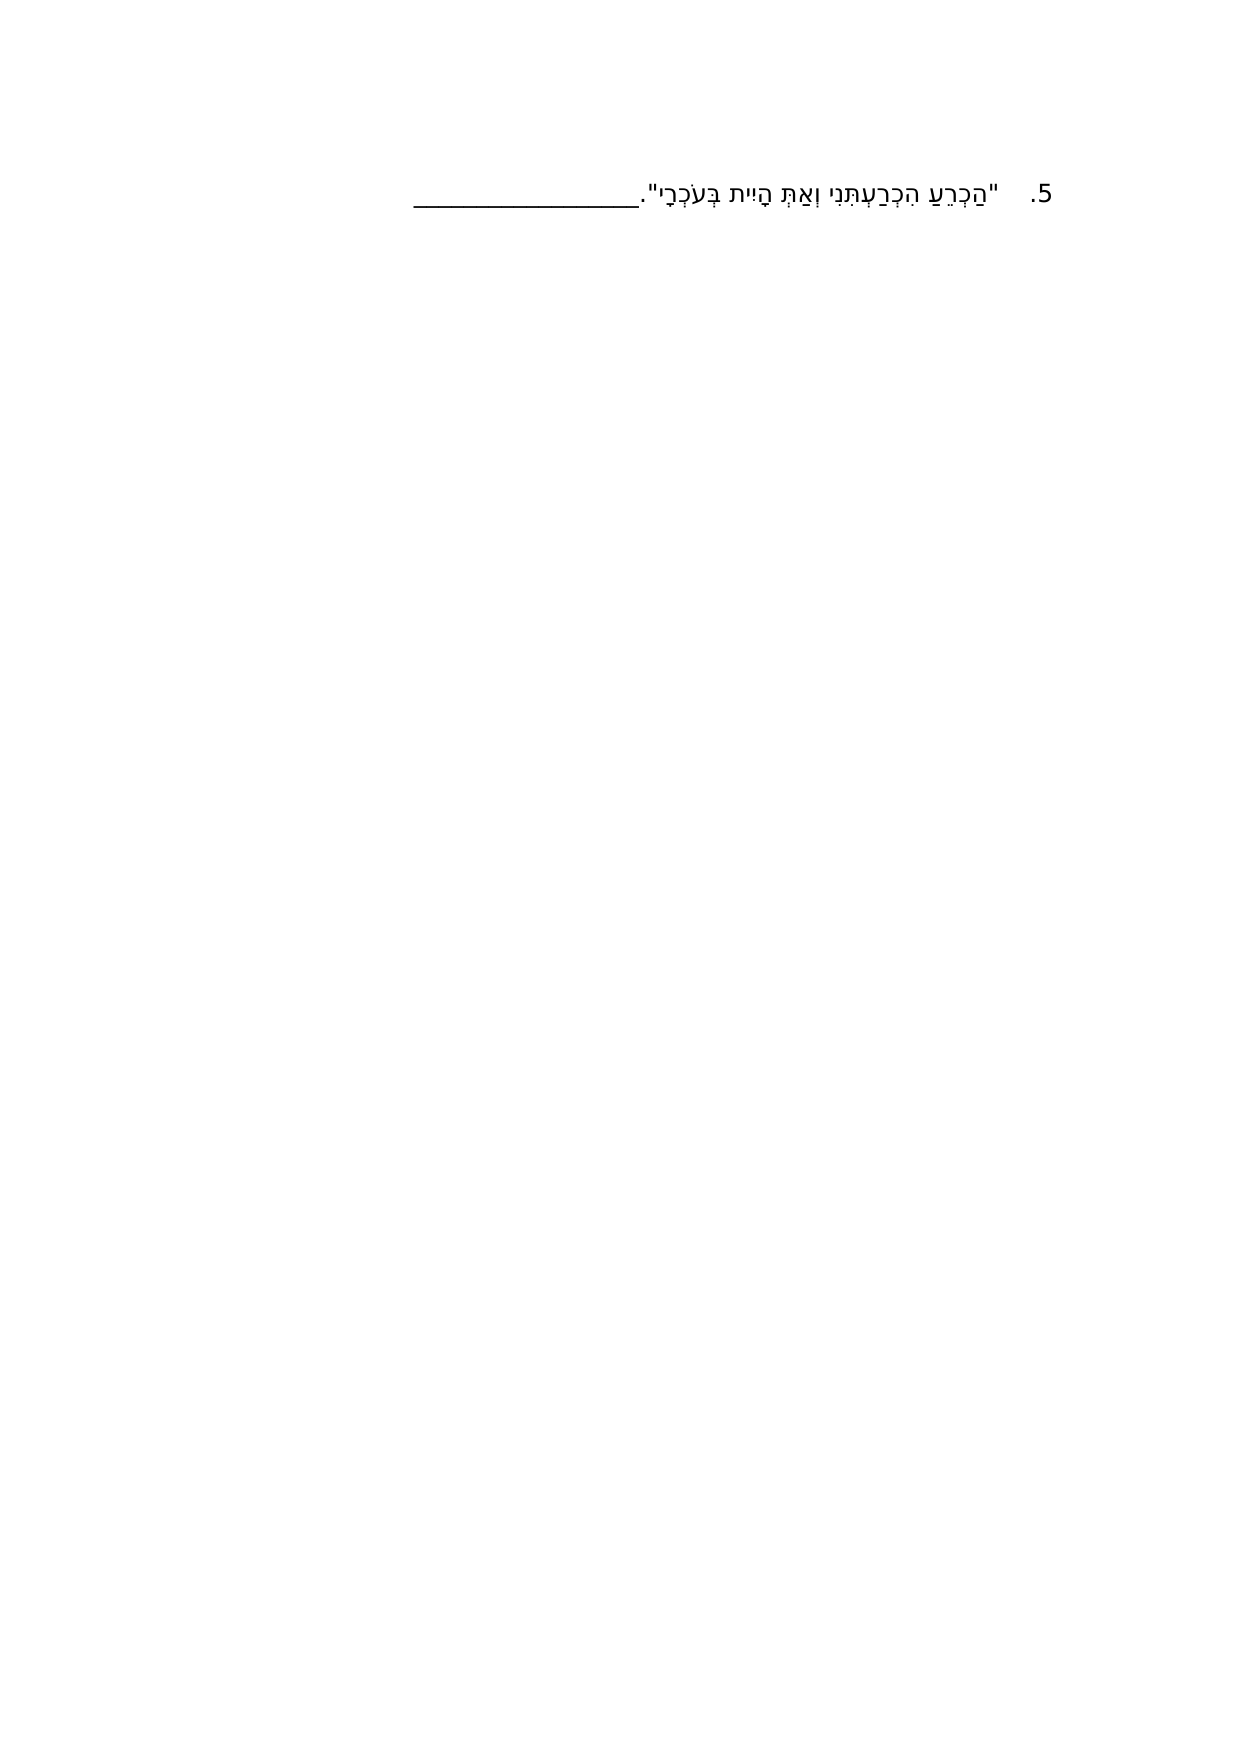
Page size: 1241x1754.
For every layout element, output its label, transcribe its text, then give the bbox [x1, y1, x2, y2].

list "הַכְרֵעַ הִכְרַעְתִּנִי וְאַתְּ הָיִית בְּעֹכְרָי".__________________ [94, 179, 1029, 208]
